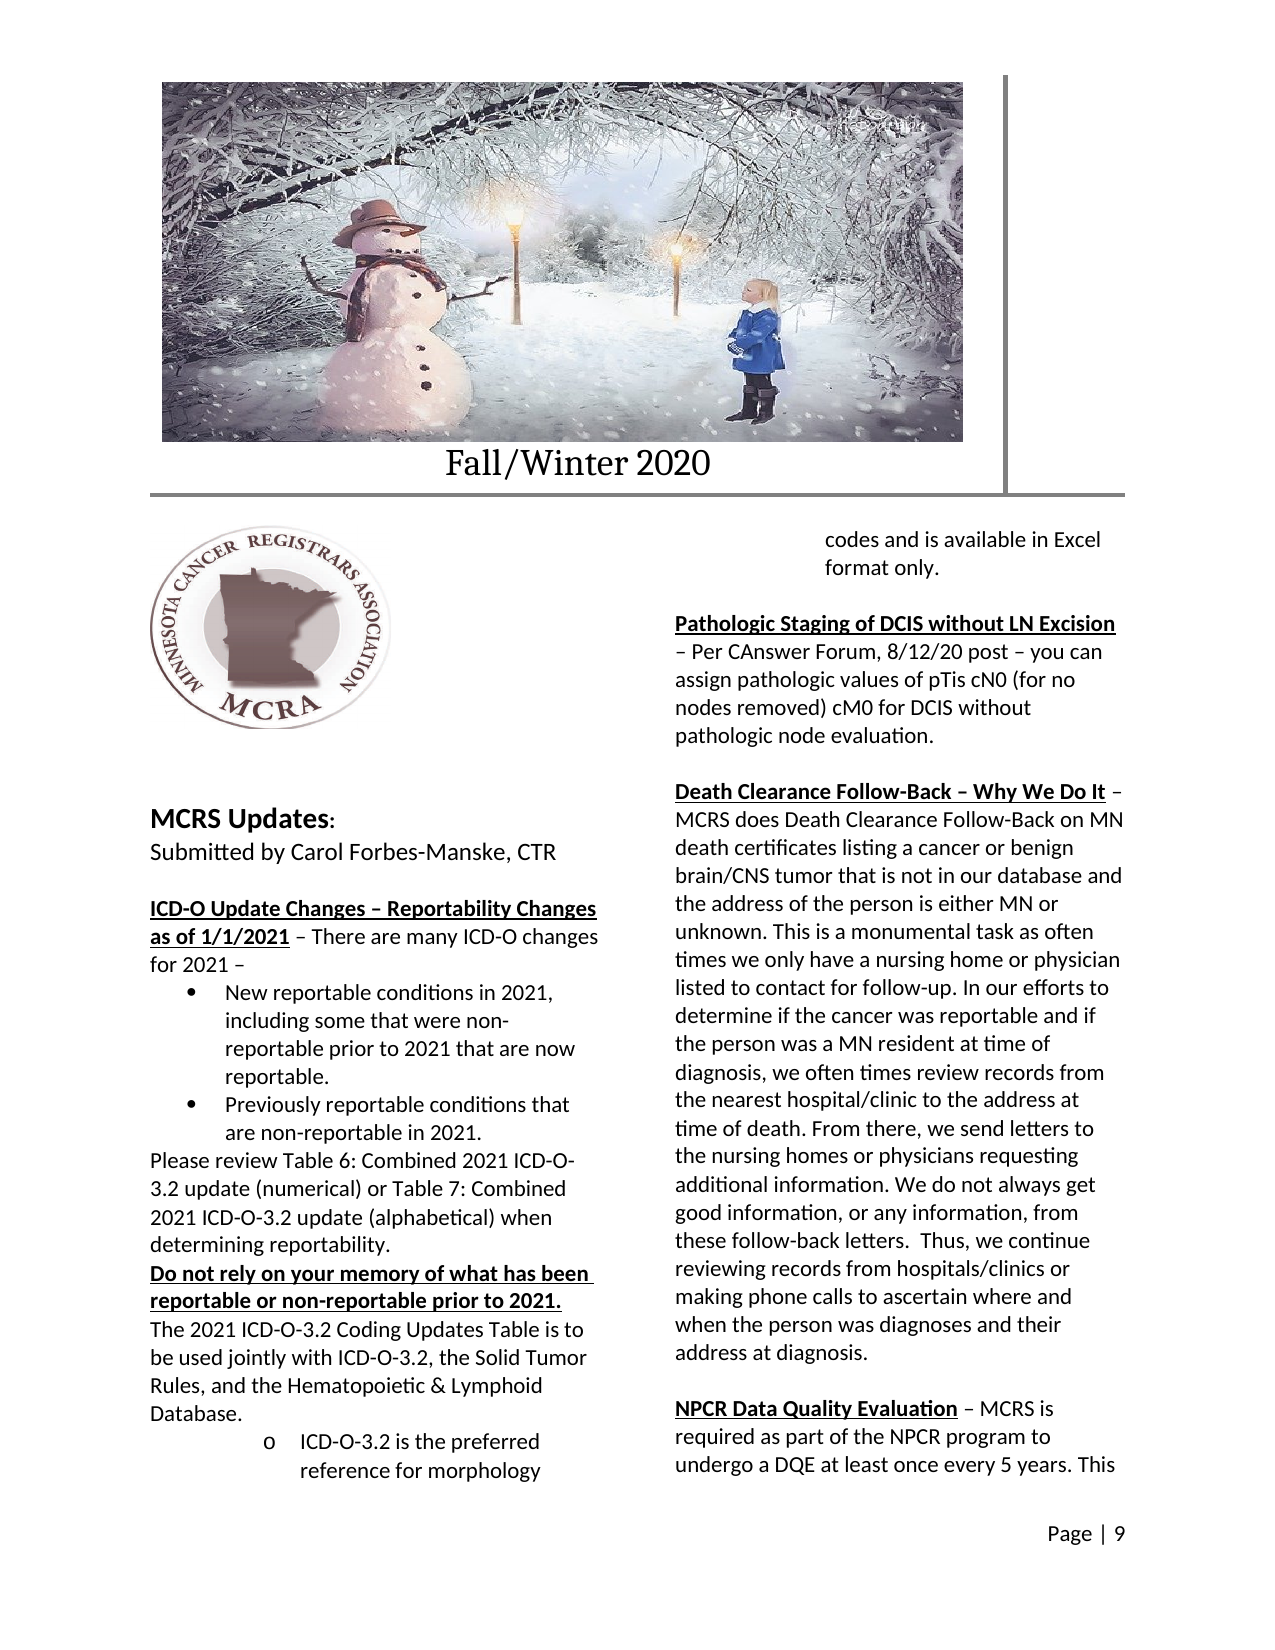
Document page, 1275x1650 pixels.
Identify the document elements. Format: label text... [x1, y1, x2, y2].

text Do not rely on your memory of what has been reportable or non-reportable prior to 2021. [150, 1259, 599, 1315]
list Previously reportable conditions that are non-reportable in 2021. [187, 1091, 599, 1147]
list ICD-O-3.2 is the preferred reference for morphology codes and is available in Excel format only. [262, 1427, 599, 1484]
text The 2021 ICD-O-3.2 Coding Updates Table is to be used jointly with ICD-O-3.2, the Solid Tumor Rules, and the Hematopoietic & Lymphoid Database. [150, 1315, 599, 1427]
text Please review Table 6: Combined 2021 ICD-O-3.2 update (numerical) or Table 7: Combined 2021 ICD-O-3.2 update (alphabetical) when determining reportability. [150, 1147, 599, 1259]
text NPCR Data Quality Evaluation – MCRS is required as part of the NPCR program to undergo a DQE at least once every 5 years. This year female breast, colorectal, lung and bronchus, corpus uteri, and prostate cases from diagnosis year 2017 were reviewed by an organization under contract to CDC. [675, 1394, 1125, 1478]
text MCRS Updates: [150, 800, 600, 836]
text Submitted by Carol Forbes-Manske, CTR [150, 836, 600, 866]
text ICD-O Update Changes – Reportability Changes as of 1/1/2021 – There are many ICD-O changes for 2021 – [150, 894, 599, 978]
picture [162, 82, 963, 442]
list New reportable conditions in 2021, including some that were non-reportable prior to 2021 that are now reportable. [187, 978, 599, 1091]
text Pathologic Staging of DCIS without LN Excision – Per CAnswer Forum, 8/12/20 post – you can assign pathologic values of pTis cN0 (for no nodes removed) cM0 for DCIS without pathologic node evaluation. [675, 609, 1124, 749]
text Death Clearance Follow-Back – Why We Do It – MCRS does Death Clearance Follow-Back on MN death certificates listing a cancer or benign brain/CNS tumor that is not in our database and the address of the person is either MN or unknown. This is a monumental task as often times we only have a nursing home or physician listed to contact for follow-up. In our efforts to determine if the cancer was reportable and if the person was a MN resident at time of diagnosis, we often times review records from the nearest hospital/clinic to the address at time of death. From there, we send letters to the nursing homes or physicians requesting additional information. We do not always get good information, or any information, from these follow-back letters. Thus, we continue reviewing records from hospitals/clinics or making phone calls to ascertain where and when the person was diagnoses and their address at diagnosis. [675, 777, 1125, 1366]
list ICD-O-3.2 is the preferred reference for morphology codes and is available in Excel format only. [787, 525, 1124, 581]
